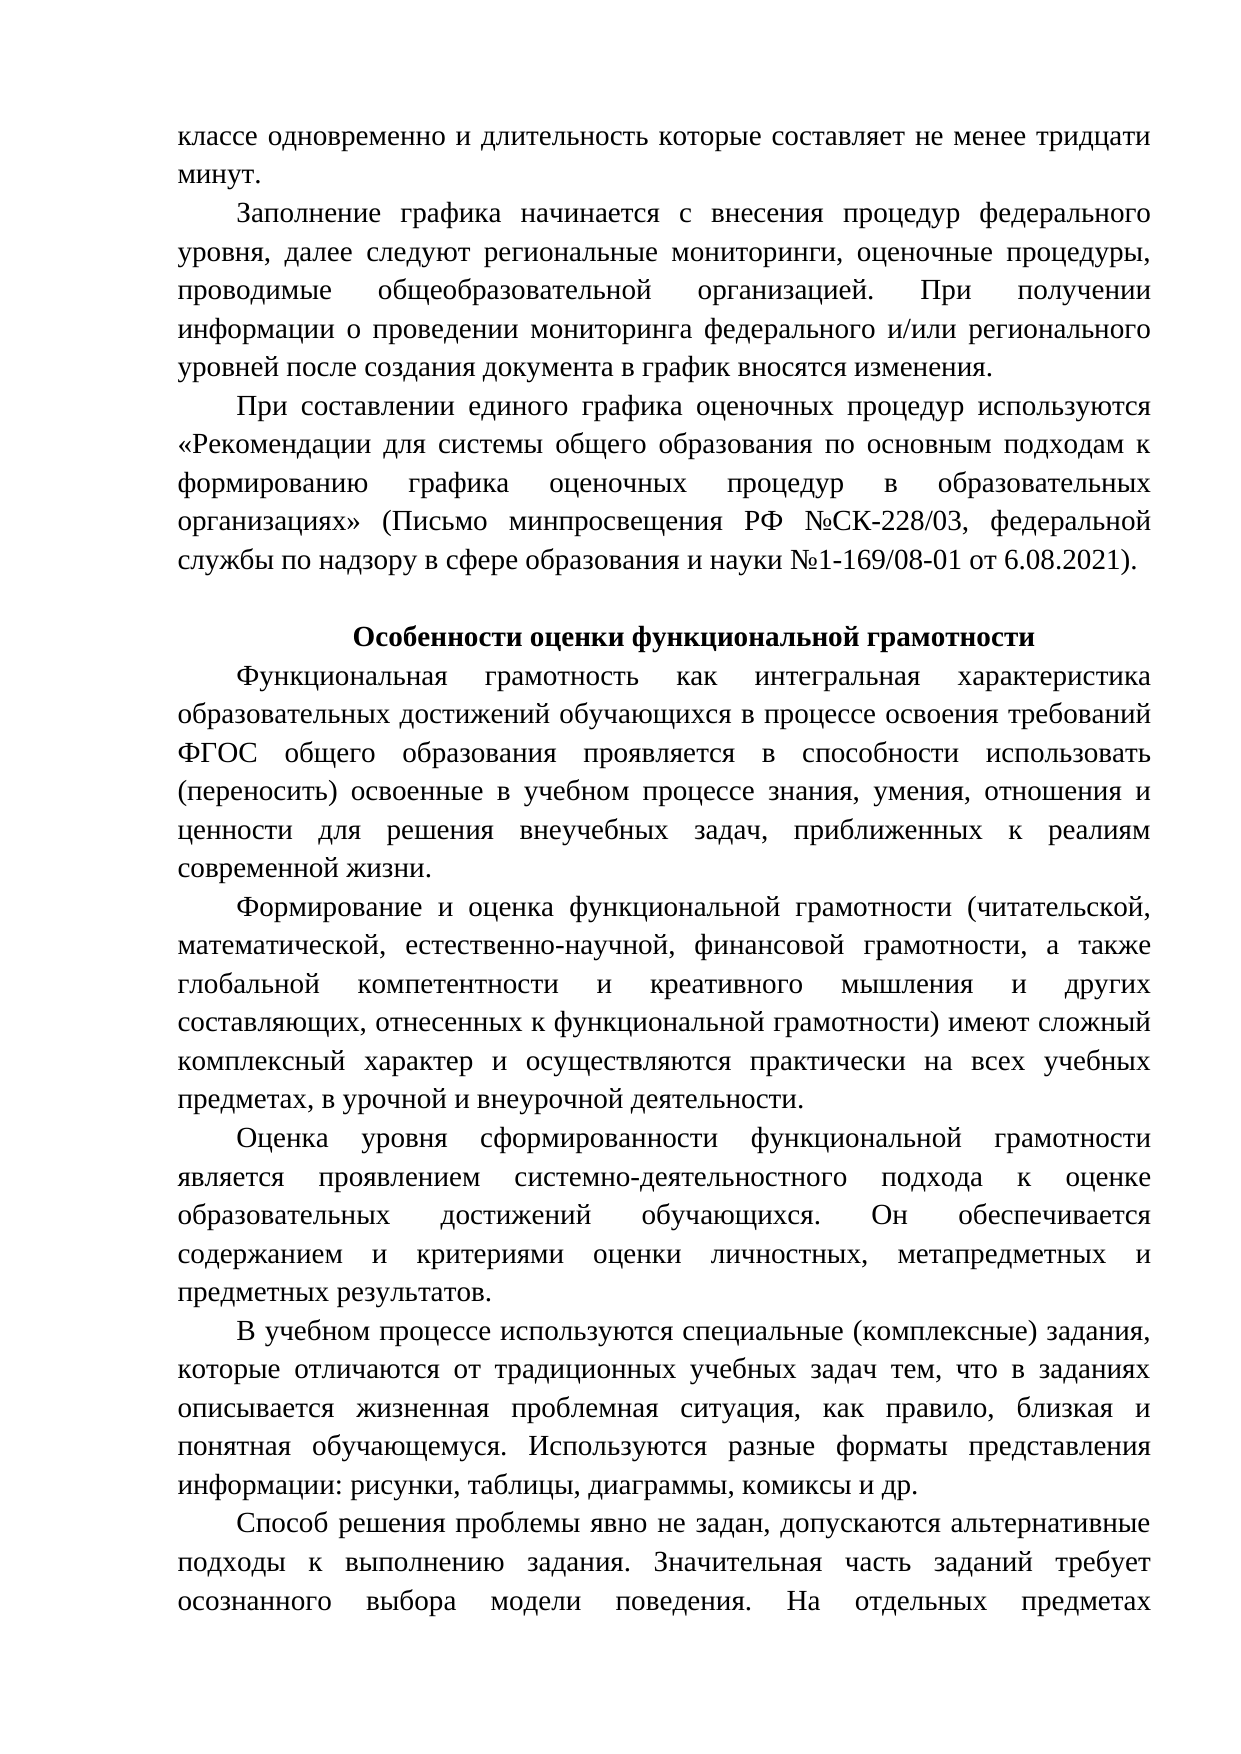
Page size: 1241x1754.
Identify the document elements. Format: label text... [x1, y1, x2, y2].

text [177, 118, 1152, 190]
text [177, 1506, 1152, 1616]
text Особенности оценки функциональной грамотности [177, 619, 1152, 653]
text Оценка уровня сформированности функциональной грамотности является проявлением системно-деятельностного подхода к оценке образовательных достижений обучающихся. Он обеспечивается содержанием и критериями оценки личностных, метапредметных и предметных результатов. [177, 1120, 1152, 1308]
text Заполнение графика начинается с внесения процедур федерального уровня, далее следуют региональные мониторинги, оценочные процедуры, проводимые общеобразовательной организацией. При получении информации о проведении мониторинга федерального и/или регионального уровней после создания документа в график вносятся изменения. [177, 195, 1152, 383]
text Функциональная грамотность как интегральная характеристика образовательных достижений обучающихся в процессе освоения требований ФГОС общего образования проявляется в способности использовать (переносить) освоенные в учебном процессе знания, умения, отношения и ценности для решения внеучебных задач, приближенных к реалиям современной жизни. [177, 658, 1152, 884]
text В учебном процессе используются специальные (комплексные) задания, которые отличаются от традиционных учебных задач тем, что в заданиях описывается жизненная проблемная ситуация, как правило, близкая и понятная обучающемуся. Используются разные форматы представления информации: рисунки, таблицы, диаграммы, комиксы и др. [177, 1313, 1152, 1501]
text При составлении единого графика оценочных процедур используются «Рекомендации для системы общего образования по основным подходам к формированию графика оценочных процедур в образовательных организациях» (Письмо минпросвещения РФ №СК-228/03, федеральной службы по надзору в сфере образования и науки №1-169/08-01 от 6.08.2021). [177, 388, 1152, 576]
text Формирование и оценка функциональной грамотности (читательской, математической, естественно-научной, финансовой грамотности, а также глобальной компетентности и креативного мышления и других составляющих, отнесенных к функциональной грамотности) имеют сложный комплексный характер и осуществляются практически на всех учебных предметах, в урочной и внеурочной деятельности. [177, 889, 1152, 1115]
